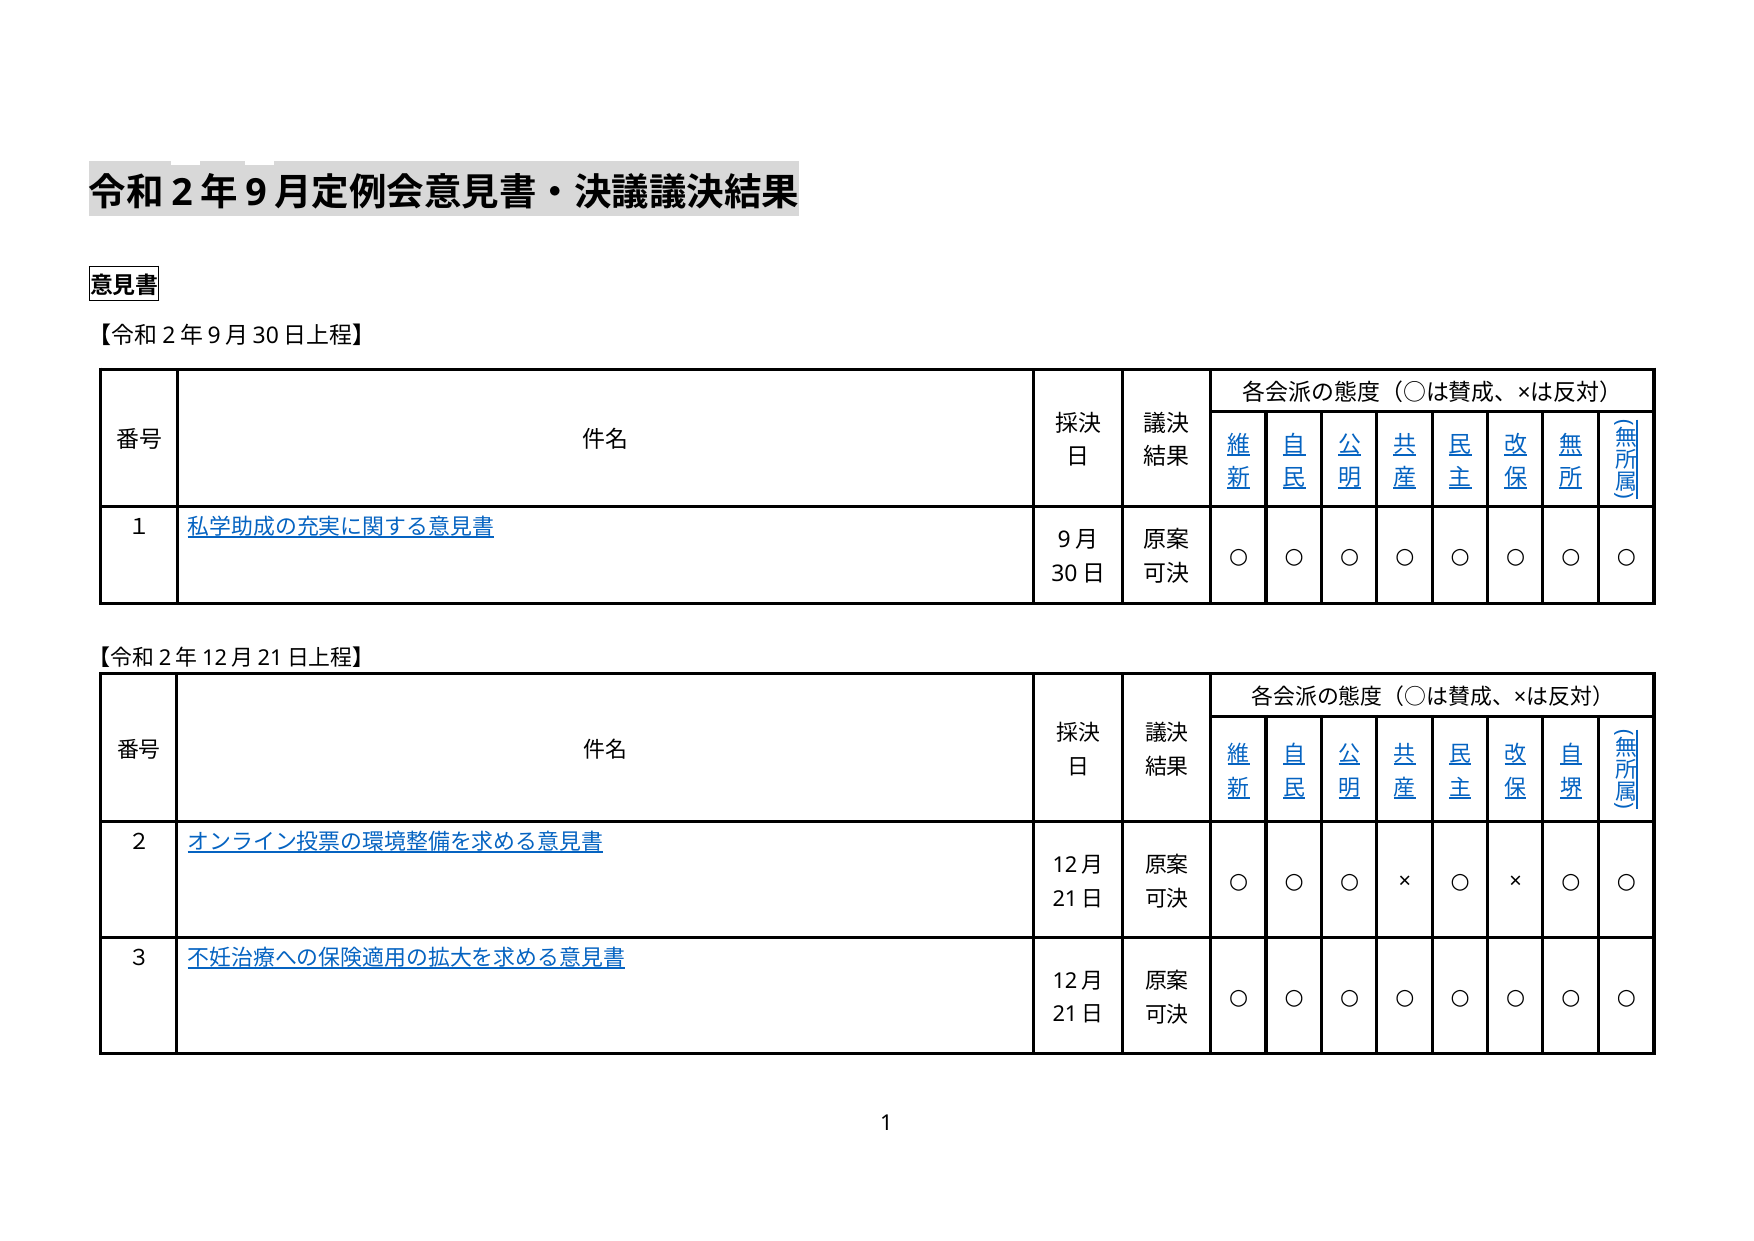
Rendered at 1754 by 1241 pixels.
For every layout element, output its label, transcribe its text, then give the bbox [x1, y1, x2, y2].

table_header 議決 結果 [1124, 675, 1209, 820]
table_cell (無所属) [1600, 718, 1652, 820]
table_header 各会派の態度（○は賛成、×は反対） [1212, 675, 1652, 715]
table_cell 維新 [1212, 718, 1264, 820]
table_cell ○ [1544, 508, 1597, 602]
table_cell 私学助成の充実に関する意見書 [179, 508, 1032, 602]
table_cell ○ [1212, 508, 1264, 602]
table_cell 原案 可決 [1124, 823, 1209, 936]
table_header 件名 [178, 675, 1032, 820]
table_header 件名 [179, 371, 1032, 505]
table_header 採決日 [1035, 371, 1121, 505]
table_cell 改保 [1489, 718, 1541, 820]
table_cell ○ [1434, 508, 1486, 602]
table_cell 民主 [1434, 718, 1486, 820]
table_cell 原案 可決 [1124, 939, 1209, 1052]
table_cell 無所 [1544, 413, 1597, 505]
table_cell 共産 [1378, 718, 1431, 820]
table_cell ○ [1600, 508, 1652, 602]
table_cell 9月30日 [1035, 508, 1121, 602]
table_cell 12月 21日 [1035, 823, 1121, 936]
table_cell 公明 [1323, 718, 1375, 820]
table_cell 民主 [1434, 413, 1486, 505]
table_cell 共産 [1378, 413, 1431, 505]
table_cell 不妊治療への保険適用の拡大を求める意見書 [178, 939, 1032, 1052]
text 意見書 [89, 249, 1683, 317]
table_cell ○ [1489, 939, 1541, 1052]
table_cell ○ [1323, 823, 1375, 936]
table_cell ○ [1489, 508, 1541, 602]
table_header 各会派の態度（○は賛成、×は反対） [1212, 371, 1652, 410]
table_cell × [1378, 823, 1431, 936]
table_cell (無所属) [1600, 413, 1652, 505]
table_cell ○ [1212, 939, 1264, 1052]
table_cell ３ [102, 939, 175, 1052]
table_header 番号 [102, 371, 176, 505]
table_cell ○ [1268, 508, 1320, 602]
table_cell ○ [1434, 939, 1486, 1052]
table_cell ○ [1378, 939, 1431, 1052]
table_cell 改保 [1489, 413, 1541, 505]
table_header 採決 日 [1035, 675, 1121, 820]
table_cell ２ [102, 823, 175, 936]
table_cell 原案可決 [1124, 508, 1209, 602]
table_cell 公明 [1323, 413, 1375, 505]
table_cell ○ [1600, 823, 1652, 936]
table_cell ○ [1212, 823, 1264, 936]
table_cell ○ [1600, 939, 1652, 1052]
table_cell オンライン投票の環境整備を求める意見書 [178, 823, 1032, 936]
table_cell 自民 [1268, 718, 1320, 820]
table_cell ○ [1268, 823, 1320, 936]
text 【令和2年9月30日上程】 [89, 317, 1600, 351]
table_cell ○ [1268, 939, 1320, 1052]
table_cell ○ [1544, 939, 1597, 1052]
text 令和2年9月定例会意見書・決議議決結果 [89, 155, 1600, 222]
table_cell 12月 21日 [1035, 939, 1121, 1052]
table_cell １ [102, 508, 176, 602]
table_cell 自民 [1268, 413, 1320, 505]
table_cell ○ [1323, 939, 1375, 1052]
table_cell ○ [1378, 508, 1431, 602]
table_cell ○ [1434, 823, 1486, 936]
table_cell 自堺 [1544, 718, 1597, 820]
table_header 番号 [102, 675, 175, 820]
table_cell × [1489, 823, 1541, 936]
table_cell 維新 [1212, 413, 1264, 505]
table_cell ○ [1544, 823, 1597, 936]
table_header 議決結果 [1124, 371, 1209, 505]
table_cell ○ [1323, 508, 1375, 602]
text 【令和2年12月21日上程】 [89, 638, 1683, 672]
